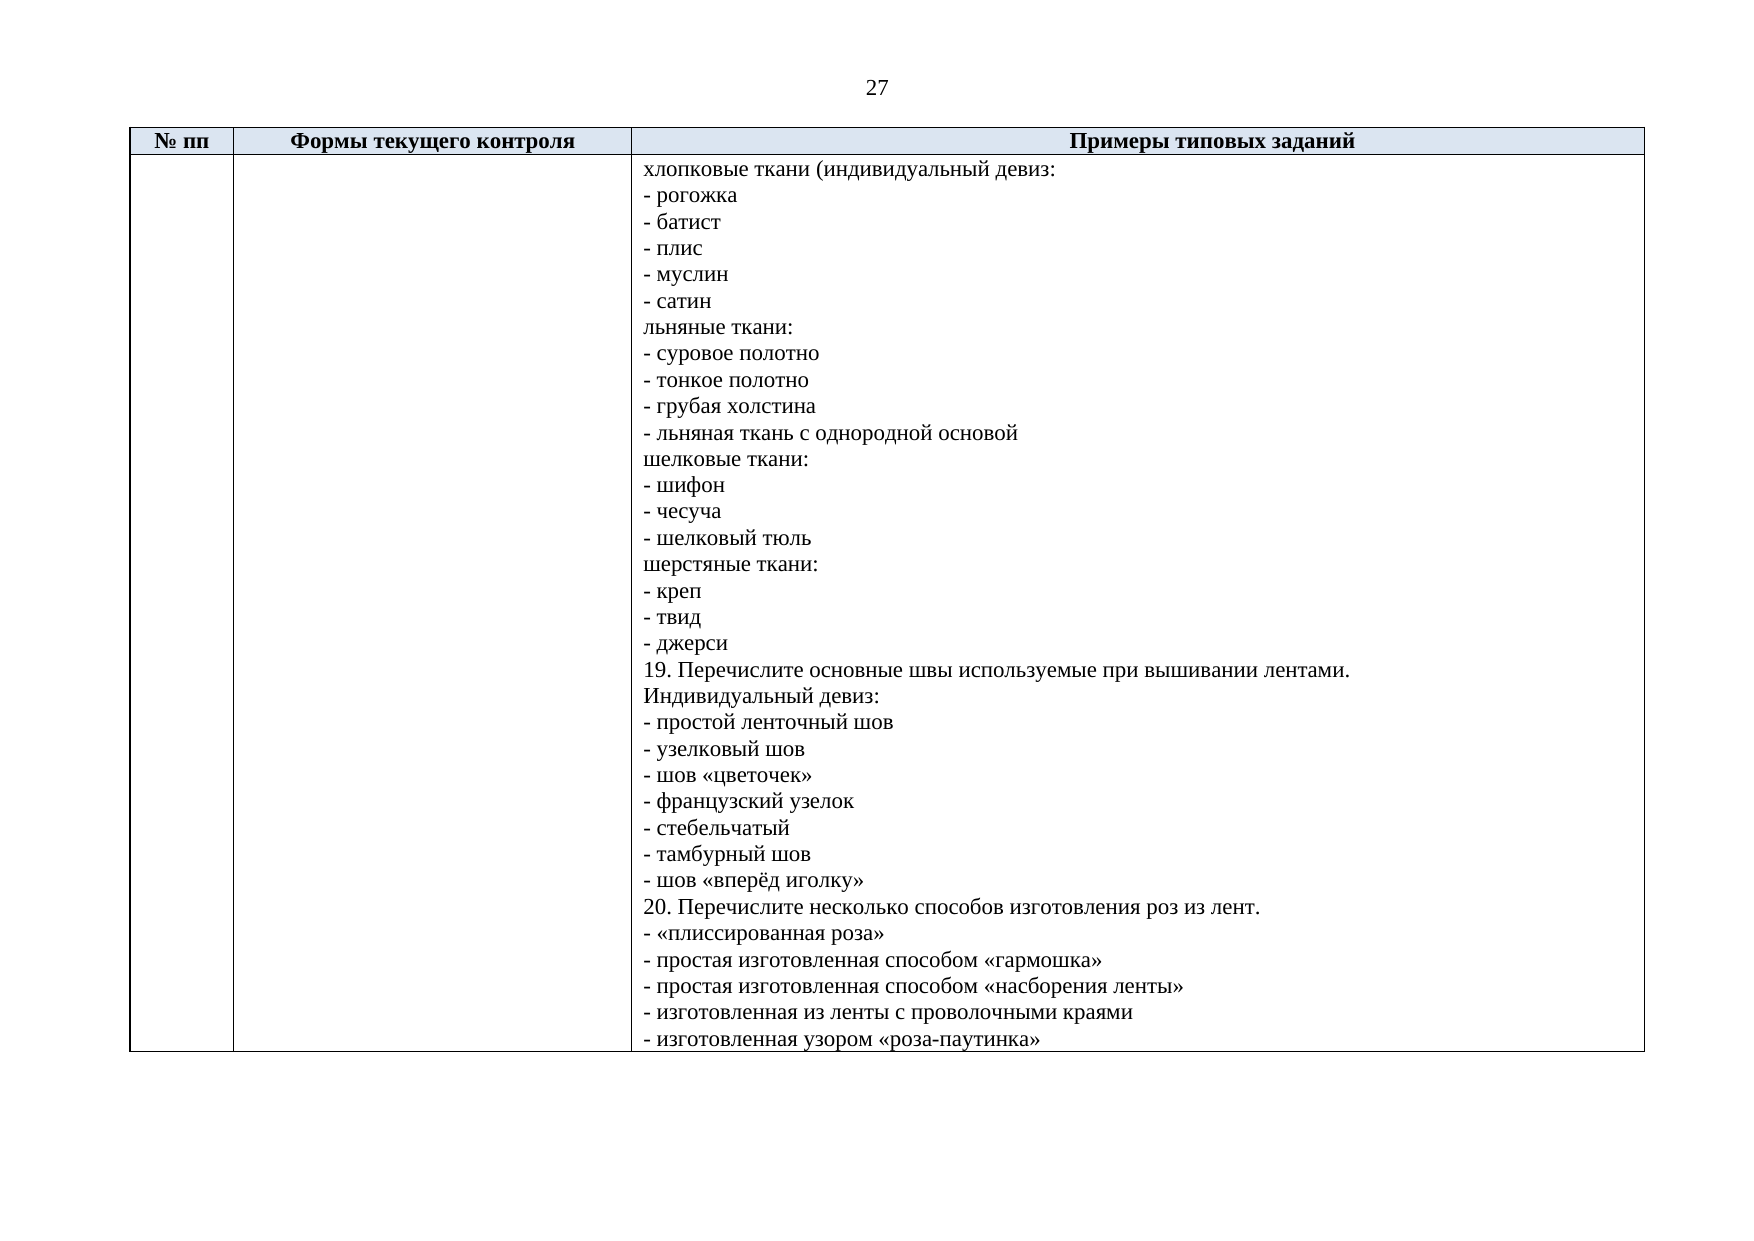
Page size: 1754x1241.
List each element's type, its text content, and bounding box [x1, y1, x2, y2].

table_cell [234, 155, 631, 1051]
table_cell [131, 155, 233, 1051]
table_header № пп [131, 128, 233, 154]
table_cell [632, 155, 1644, 1051]
table_header Примеры типовых заданий [632, 128, 1644, 154]
table_header Формы текущего контроля [234, 128, 631, 154]
